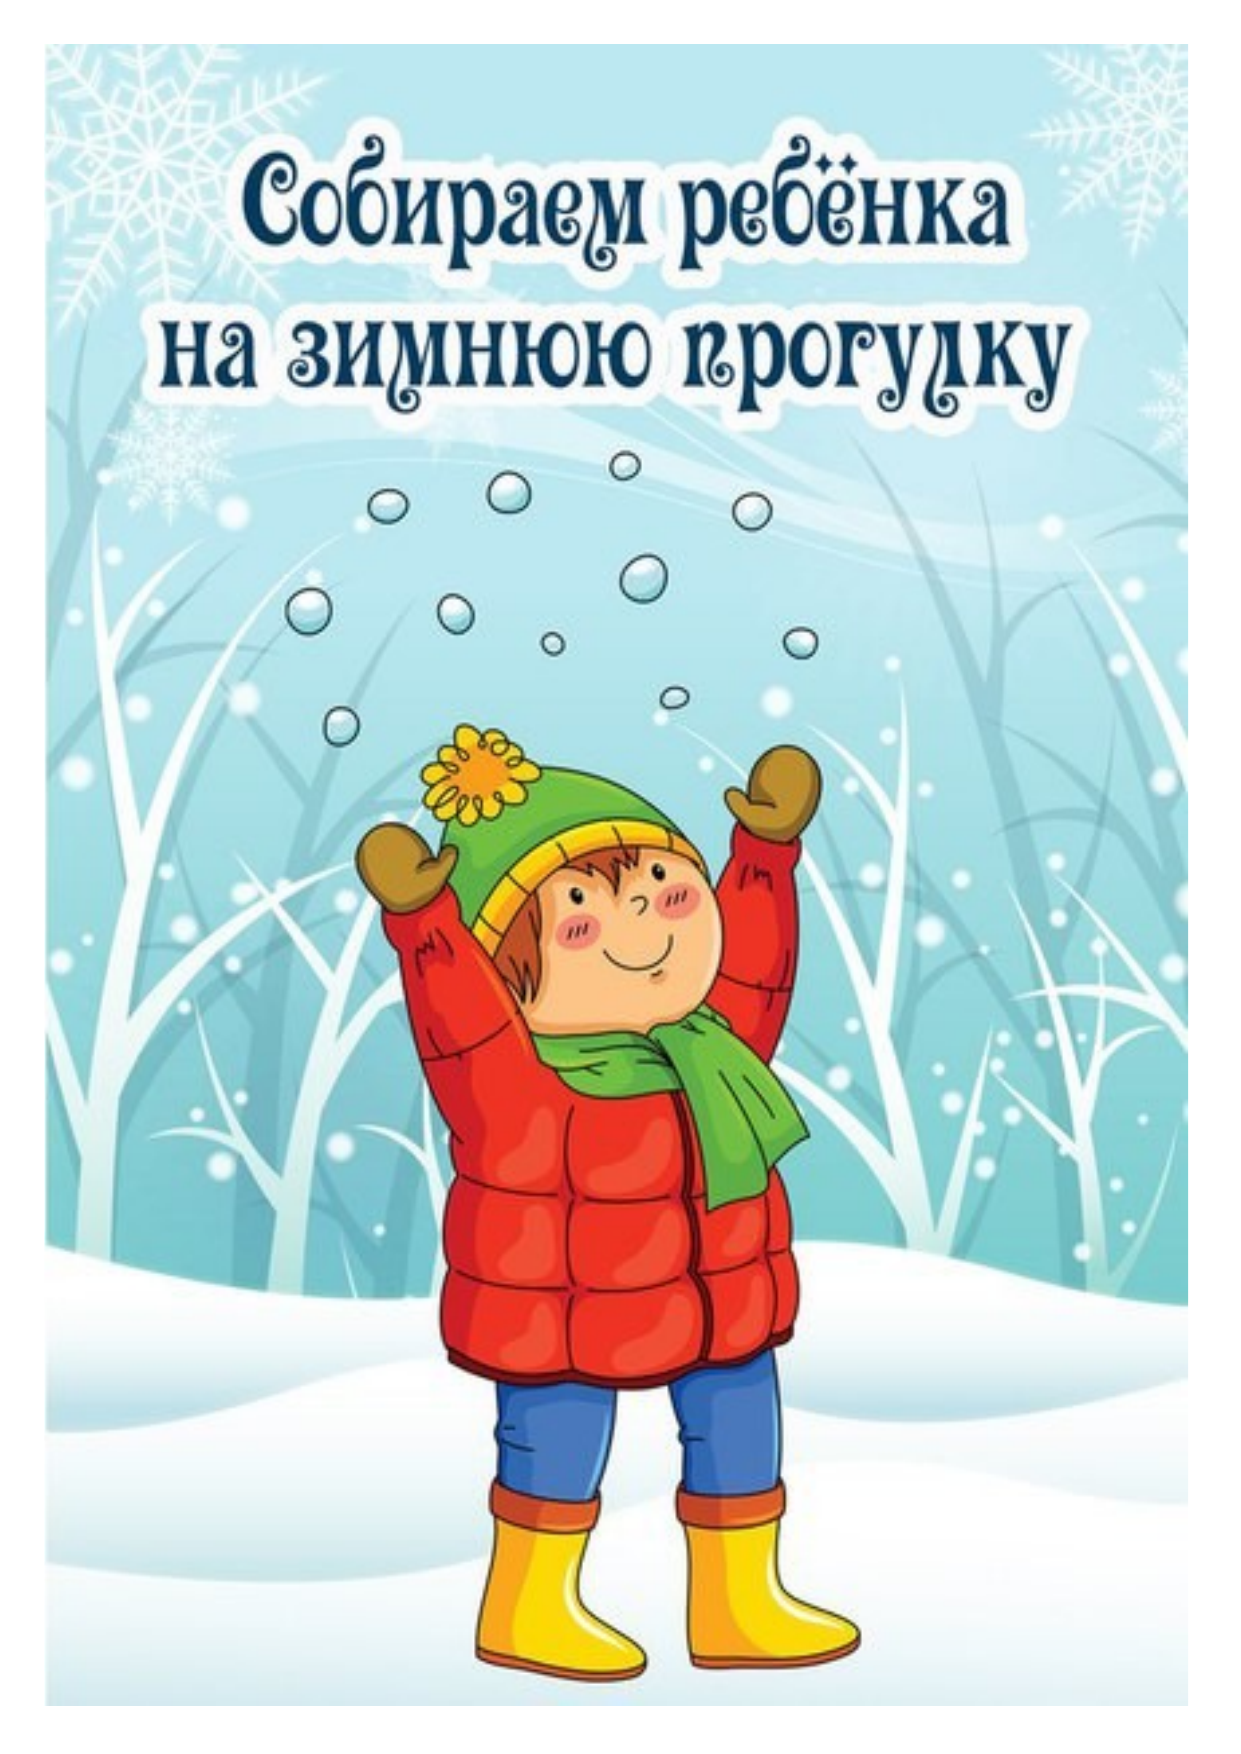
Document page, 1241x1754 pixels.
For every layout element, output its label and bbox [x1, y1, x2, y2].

picture [44, 44, 1189, 1706]
